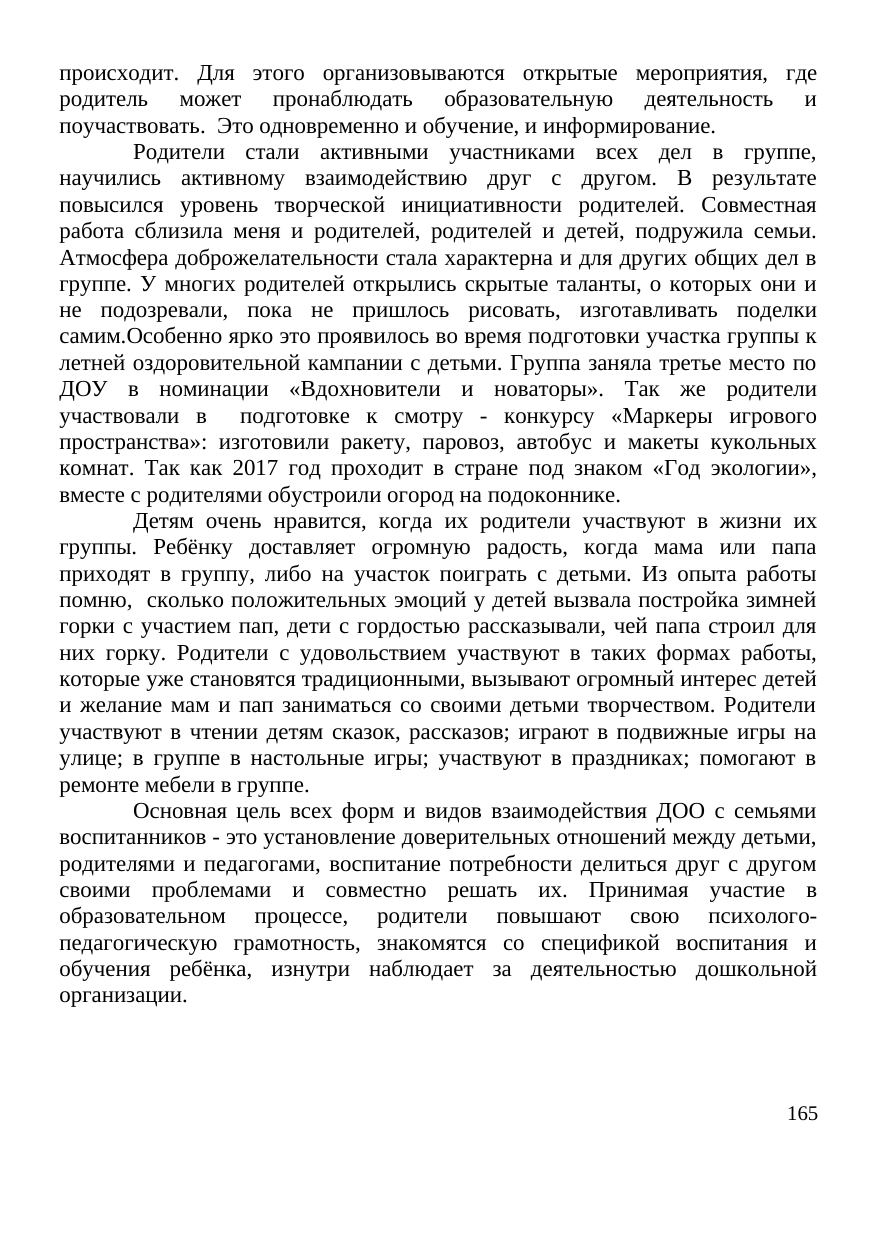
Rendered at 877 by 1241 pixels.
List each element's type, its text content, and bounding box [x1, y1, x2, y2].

text Родители стали активными участниками всех дел в группе, научились активному взаимодействию друг с другом. В результате повысился уровень творческой инициативности родителей. Совместная работа сблизила меня и родителей, родителей и детей, подружила семьи. Атмосфера доброжелательности стала характерна и для других общих дел в группе. У многих родителей открылись скрытые таланты, о которых они и не подозревали, пока не пришлось рисовать, изготавливать поделки самим.Особенно ярко это проявилось во время подготовки участка группы к летней оздоровительной кампании с детьми. Группа заняла третье место по ДОУ в номинации «Вдохновители и новаторы». Так же родители участвовали в подготовке к смотру - конкурсу «Маркеры игрового пространства»: изготовили ракету, паровоз, автобус и макеты кукольных комнат. Так как 2017 год проходит в стране под знаком «Год экологии», вместе с родителями обустроили огород на подоконнике. [59, 138, 818, 507]
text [59, 59, 818, 138]
text Основная цель всех форм и видов взаимодействия ДОО с семьями воспитанников - это установление доверительных отношений между детьми, родителями и педагогами, воспитание потребности делиться друг с другом своими проблемами и совместно решать их. Принимая участие в образовательном процессе, родители повышают свою психолого-педагогическую грамотность, знакомятся со спецификой воспитания и обучения ребёнка, изнутри наблюдает за деятельностью дошкольной организации. [59, 797, 818, 1008]
text Детям очень нравится, когда их родители участвуют в жизни их группы. Ребёнку доставляет огромную радость, когда мама или папа приходят в группу, либо на участок поиграть с детьми. Из опыта работы помню, сколько положительных эмоций у детей вызвала постройка зимней горки с участием пап, дети с гордостью рассказывали, чей папа строил для них горку. Родители с удовольствием участвуют в таких формах работы, которые уже становятся традиционными, вызывают огромный интерес детей и желание мам и пап заниматься со своими детьми творчеством. Родители участвуют в чтении детям сказок, рассказов; играют в подвижные игры на улице; в группе в настольные игры; участвуют в праздниках; помогают в ремонте мебели в группе. [59, 507, 818, 797]
